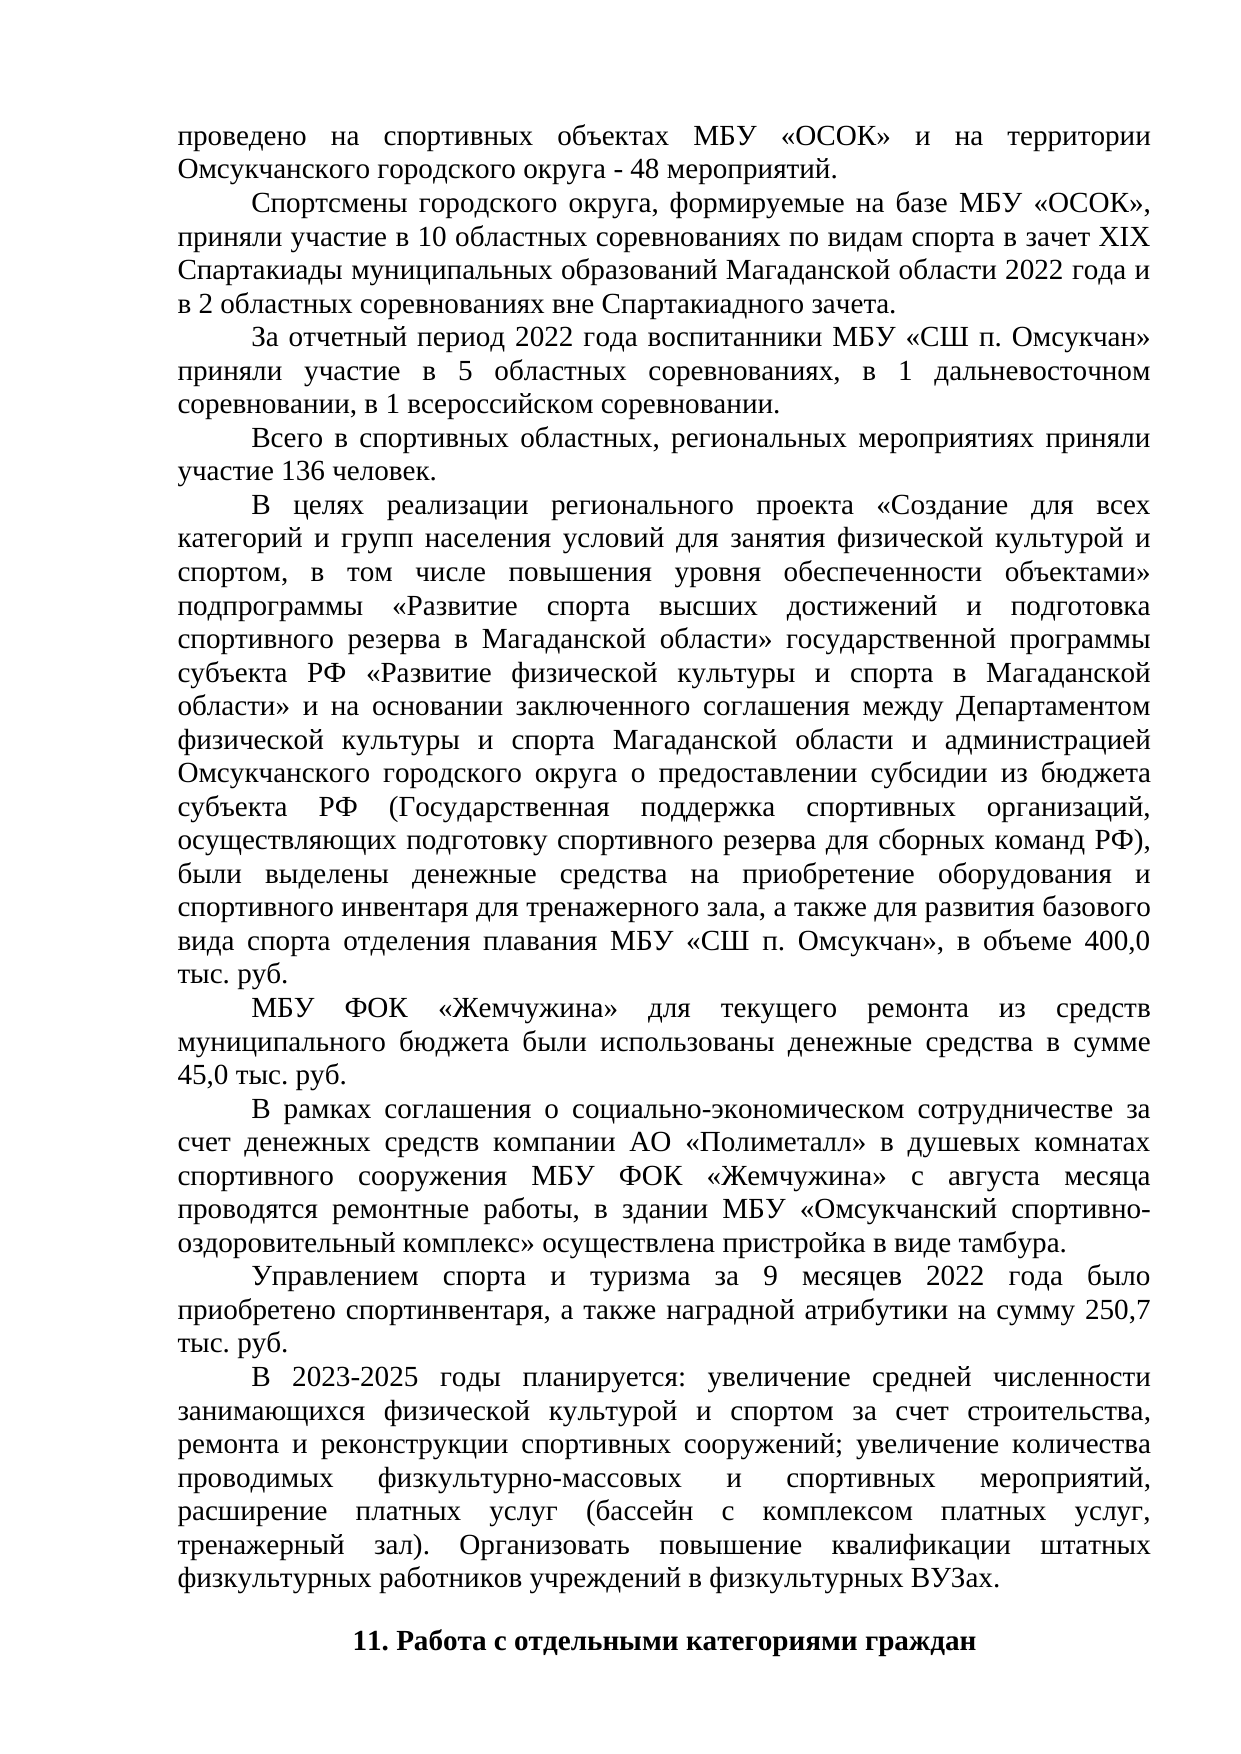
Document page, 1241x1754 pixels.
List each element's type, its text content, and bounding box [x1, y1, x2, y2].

text Управлением спорта и туризма за 9 месяцев 2022 года было приобретено спортинвентаря, а также наградной атрибутики на сумму 250,7 тыс. руб. [177, 1258, 1152, 1359]
text Спортсмены городского округа, формируемые на базе МБУ «ОСОК», приняли участие в 10 областных соревнованиях по видам спорта в зачет XIX Спартакиады муниципальных образований Магаданской области 2022 года и в 2 областных соревнованиях вне Спартакиадного зачета. [177, 185, 1152, 319]
text В 2023-2025 годы планируется: увеличение средней численности занимающихся физической культурой и спортом за счет строительства, ремонта и реконструкции спортивных сооружений; увеличение количества проводимых физкультурно-массовых и спортивных мероприятий, расширение платных услуг (бассейн с комплексом платных услуг, тренажерный зал). Организовать повышение квалификации штатных физкультурных работников учреждений в физкультурных ВУЗах. [177, 1359, 1152, 1594]
text МБУ ФОК «Жемчужина» для текущего ремонта из средств муниципального бюджета были использованы денежные средства в сумме 45,0 тыс. руб. [177, 990, 1152, 1091]
text В целях реализации регионального проекта «Создание для всех категорий и групп населения условий для занятия физической культурой и спортом, в том числе повышения уровня обеспеченности объектами» подпрограммы «Развитие спорта высших достижений и подготовка спортивного резерва в Магаданской области» государственной программы субъекта РФ «Развитие физической культуры и спорта в Магаданской области» и на основании заключенного соглашения между Департаментом физической культуры и спорта Магаданской области и администрацией Омсукчанского городского округа о предоставлении субсидии из бюджета субъекта РФ (Государственная поддержка спортивных организаций, осуществляющих подготовку спортивного резерва для сборных команд РФ), были выделены денежные средства на приобретение оборудования и спортивного инвентаря для тренажерного зала, а также для развития базового вида спорта отделения плавания МБУ «СШ п. Омсукчан», в объеме 400,0 тыс. руб. [177, 487, 1152, 990]
text За отчетный период 2022 года воспитанники МБУ «СШ п. Омсукчан» приняли участие в 5 областных соревнованиях, в 1 дальневосточном соревновании, в 1 всероссийском соревновании. [177, 319, 1152, 420]
text В рамках соглашения о социально-экономическом сотрудничестве за счет денежных средств компании АО «Полиметалл» в душевых комнатах спортивного сооружения МБУ ФОК «Жемчужина» с августа месяца проводятся ремонтные работы, в здании МБУ «Омсукчанский спортивно-оздоровительный комплекс» осуществлена пристройка в виде тамбура. [177, 1091, 1152, 1258]
text 11. Работа с отдельными категориями граждан [177, 1623, 1152, 1656]
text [177, 118, 1152, 185]
text Всего в спортивных областных, региональных мероприятиях приняли участие 136 человек. [177, 420, 1152, 487]
